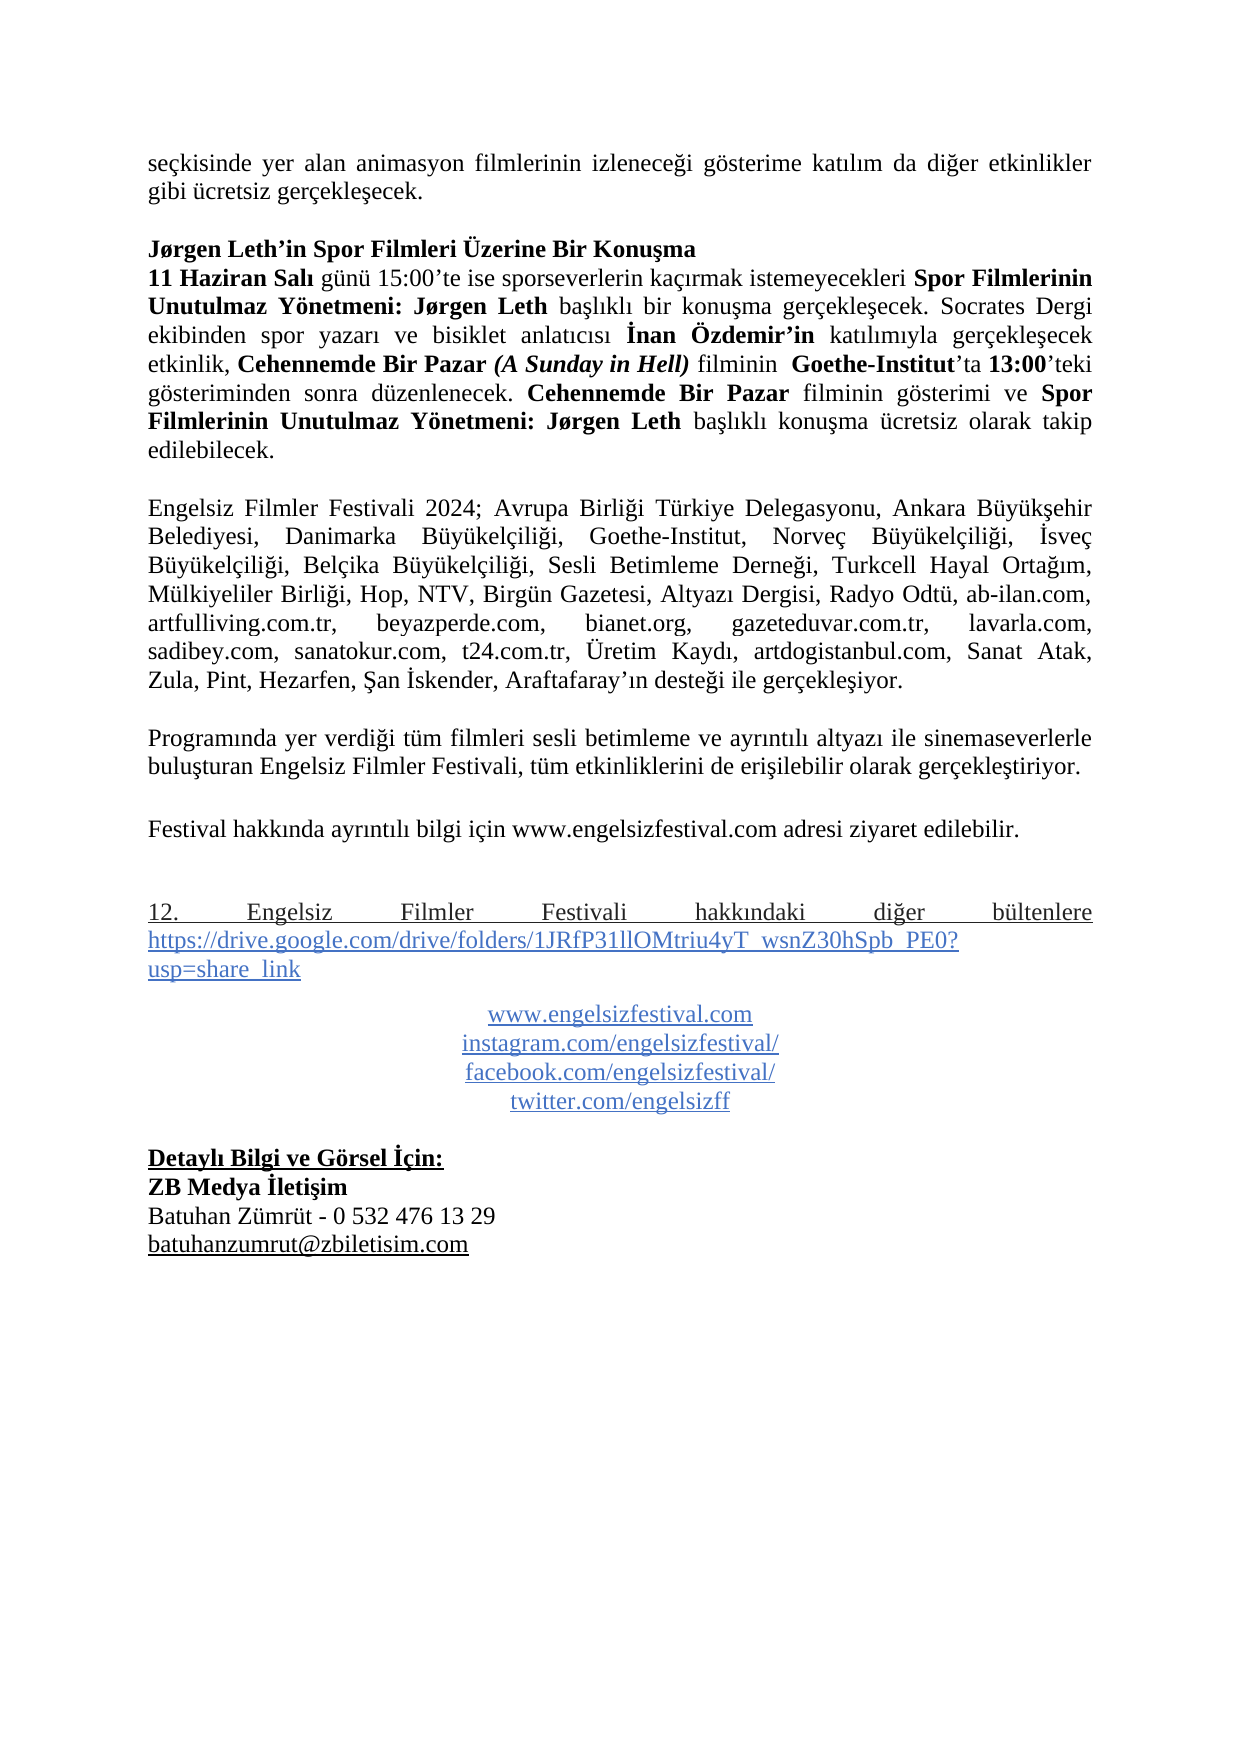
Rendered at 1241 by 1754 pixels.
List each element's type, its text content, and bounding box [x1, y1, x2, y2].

text 12. Engelsiz Filmler Festivali hakkındaki diğer bültenlere https://drive.google.com/drive/folders/1JRfP31llOMtriu4yT_wsnZ30hSpb_PE0?usp=share_link [148, 897, 1093, 922]
text twitter.com/engelsizff [148, 1086, 1093, 1114]
text 11 Haziran Salı günü 15:00’te ise sporseverlerin kaçırmak istemeyecekleri Spor Filmlerinin Unutulmaz Yönetmeni: Jørgen Leth başlıklı bir konuşma gerçekleşecek. Socrates Dergi ekibinden spor yazarı ve bisiklet anlatıcısı İnan Özdemir’in katılımıyla gerçekleşecek etkinlik, Cehennemde Bir Pazar (A Sunday in Hell) filminin Goethe-Institut’ta 13:00’teki gösteriminden sonra düzenlenecek. Cehennemde Bir Pazar filminin gösterimi ve Spor Filmlerinin Unutulmaz Yönetmeni: Jørgen Leth başlıklı konuşma ücretsiz olarak takip edilebilecek. [148, 263, 1093, 464]
text ZB Medya İletişim [148, 1172, 1093, 1201]
text Batuhan Zümrüt - 0 532 476 13 29 [148, 1201, 1093, 1229]
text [148, 148, 1093, 205]
text www.engelsizfestival.com [148, 999, 1093, 1028]
text facebook.com/engelsizfestival/ [148, 1057, 1093, 1086]
text Engelsiz Filmler Festivali 2024; Avrupa Birliği Türkiye Delegasyonu, Ankara Büyükşehir Belediyesi, Danimarka Büyükelçiliği, Goethe-Institut, Norveç Büyükelçiliği, İsveç Büyükelçiliği, Belçika Büyükelçiliği, Sesli Betimleme Derneği, Turkcell Hayal Ortağım, Mülkiyeliler Birliği, Hop, NTV, Birgün Gazetesi, Altyazı Dergisi, Radyo Odtü, ab-ilan.com, artfulliving.com.tr, beyazperde.com, bianet.org, gazeteduvar.com.tr, lavarla.com, sadibey.com, sanatokur.com, t24.com.tr, Üretim Kaydı, artdogistanbul.com, Sanat Atak, Zula, Pint, Hezarfen, Şan İskender, Araftafaray’ın desteği ile gerçekleşiyor. [148, 493, 1093, 608]
text instagram.com/engelsizfestival/ [148, 1028, 1093, 1057]
text Jørgen Leth’in Spor Filmleri Üzerine Bir Konuşma [148, 234, 1093, 263]
text Detaylı Bilgi ve Görsel İçin: [148, 1143, 1093, 1172]
text Programında yer verdiği tüm filmleri sesli betimleme ve ayrıntılı altyazı ile sinemaseverlerle buluşturan Engelsiz Filmler Festivali, tüm etkinliklerini de erişilebilir olarak gerçekleştiriyor. [148, 723, 1093, 780]
text 12. Engelsiz Filmler Festivali hakkındaki diğer bültenlere https://drive.google.com/drive/folders/1JRfP31llOMtriu4yT_wsnZ30hSpb_PE0?usp=share_link [148, 923, 1093, 983]
text batuhanzumrut@zbiletisim.com [148, 1229, 1093, 1258]
text Festival hakkında ayrıntılı bilgi için www.engelsizfestival.com adresi ziyaret edilebilir. [148, 814, 1093, 843]
